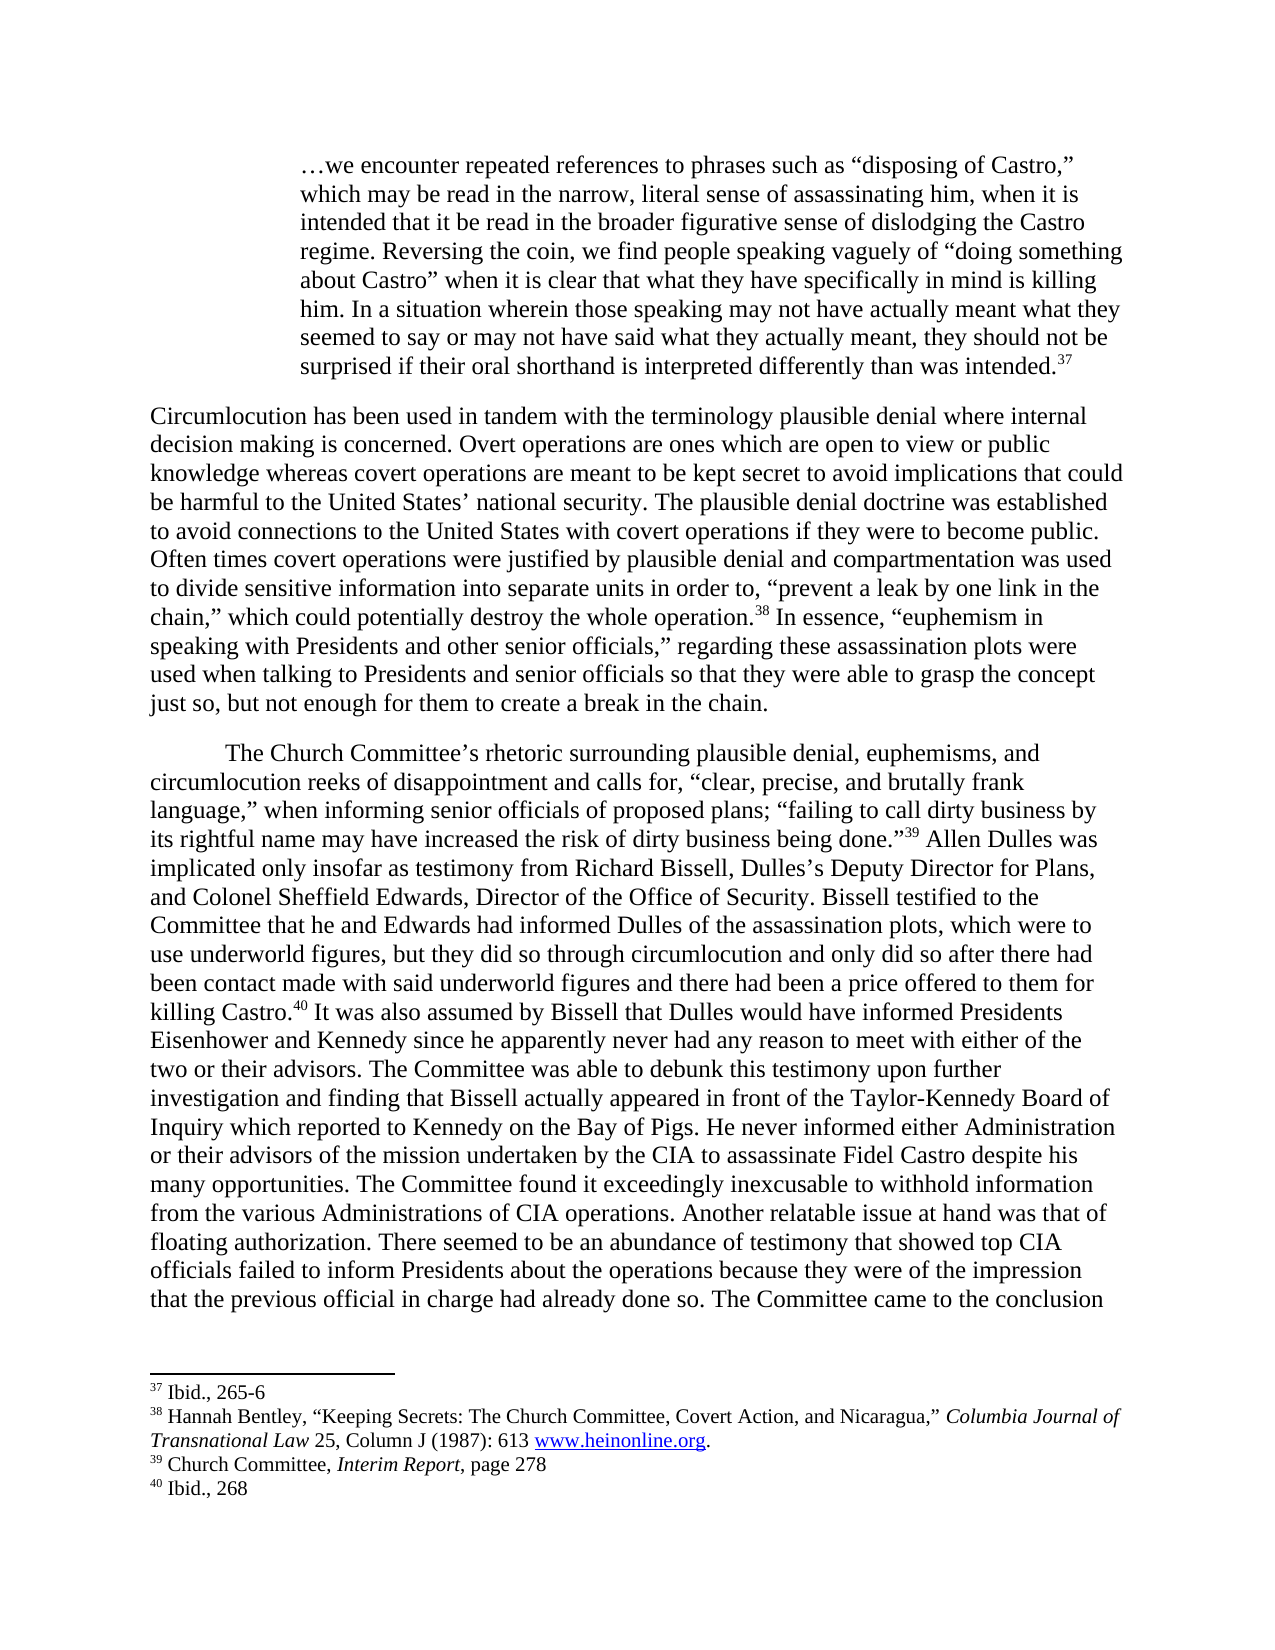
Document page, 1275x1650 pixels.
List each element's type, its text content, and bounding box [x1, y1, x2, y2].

text …we encounter repeated references to phrases such as “disposing of Castro,” which may be read in the narrow, literal sense of assassinating him, when it is intended that it be read in the broader figurative sense of dislodging the Castro regime. Reversing the coin, we find people speaking vaguely of “doing something about Castro” when it is clear that what they have specifically in mind is killing him. In a situation wherein those speaking may not have actually meant what they seemed to say or may not have said what they actually meant, they should not be surprised if their oral shorthand is interpreted differently than was intended. [300, 150, 1125, 380]
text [150, 738, 1125, 1313]
text Circumlocution has been used in tandem with the terminology plausible denial where internal decision making is concerned. Overt operations are ones which are open to view or public knowledge whereas covert operations are meant to be kept secret to avoid implications that could be harmful to the United States’ national security. The plausible denial doctrine was established to avoid connections to the United States with covert operations if they were to become public. Often times covert operations were justified by plausible denial and compartmentation was used to divide sensitive information into separate units in order to, “prevent a leak by one link in the chain,” which could potentially destroy the whole operation. In essence, “euphemism in speaking with Presidents and other senior officials,” regarding these assassination plots were used when talking to Presidents and senior officials so that they were able to grasp the concept just so, but not enough for them to create a break in the chain. [150, 401, 1125, 717]
